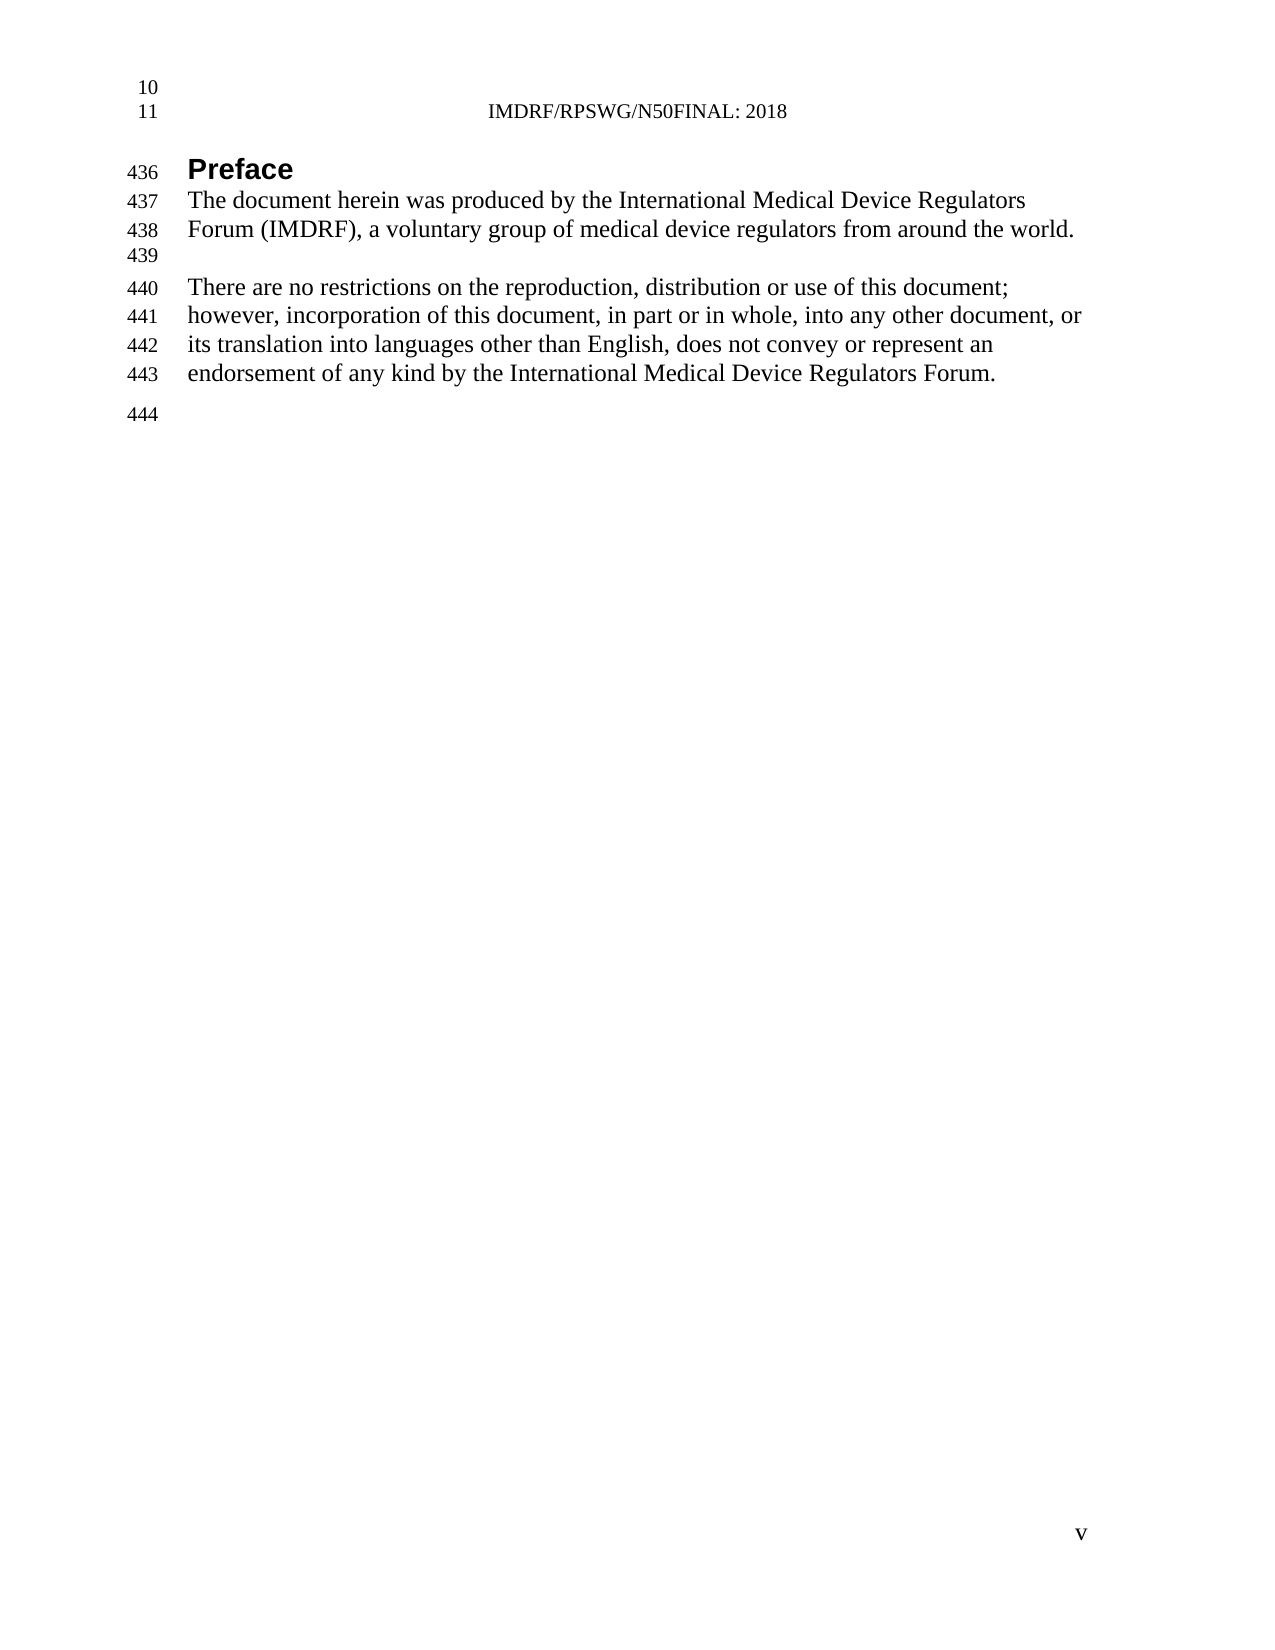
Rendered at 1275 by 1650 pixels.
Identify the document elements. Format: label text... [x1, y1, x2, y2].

text There are no restrictions on the reproduction, distribution or use of this document; however, incorporation of this document, in part or in whole, into any other document, or its translation into languages other than English, does not convey or represent an endorsement of any kind by the International Medical Device Regulators Forum. [187, 272, 1087, 387]
text Preface [187, 152, 1087, 185]
text The document herein was produced by the International Medical Device Regulators Forum (IMDRF), a voluntary group of medical device regulators from around the world. [187, 185, 1087, 243]
